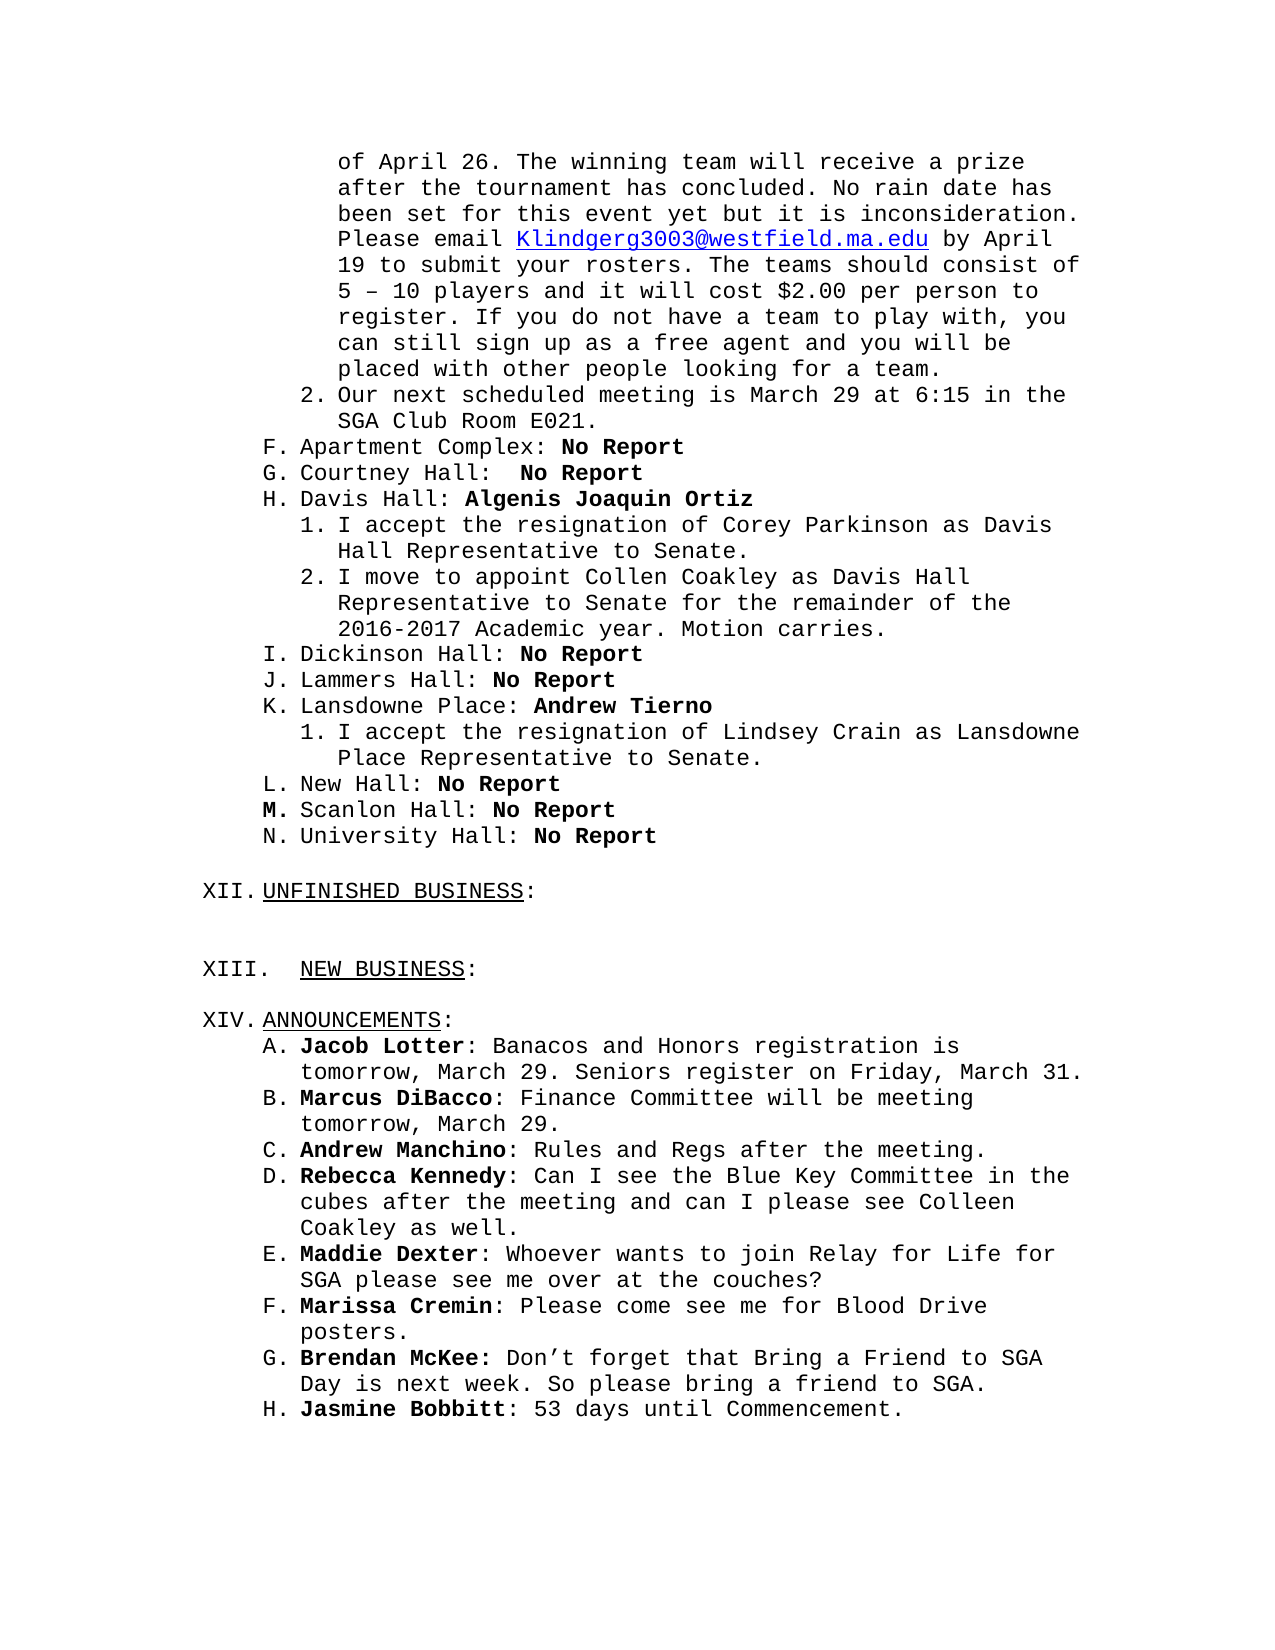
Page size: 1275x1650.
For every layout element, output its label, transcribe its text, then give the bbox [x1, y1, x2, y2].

list Lammers Hall: No Report [262, 669, 1087, 695]
list ANNOUNCEMENTS: [202, 1009, 1087, 1035]
list New Hall: No Report [262, 772, 1087, 798]
list Apartment Complex: No Report [262, 435, 1087, 461]
list Lansdowne Place: Andrew Tierno [262, 695, 1087, 721]
list Our next scheduled meeting is March 29 at 6:15 in the SGA Club Room E021. [300, 383, 1087, 435]
list Courtney Hall: No Report [262, 461, 1087, 487]
list Marissa Cremin: Please come see me for Blood Drive posters. [262, 1294, 1087, 1346]
list I move to appoint Collen Coakley as Davis Hall Representative to Senate for the remainder of the 2016-2017 Academic year. Motion carries. [300, 565, 1087, 643]
list Davis Hall: Algenis Joaquin Ortiz [262, 487, 1087, 513]
list Brendan McKee: Don’t forget that Bring a Friend to SGA Day is next week. So please bring a friend to SGA. [262, 1346, 1087, 1398]
list Jasmine Bobbitt: 53 days until Commencement. [262, 1398, 1087, 1424]
list Jacob Lotter: Banacos and Honors registration is tomorrow, March 29. Seniors register on Friday, March 31. [262, 1035, 1087, 1087]
list I accept the resignation of Lindsey Crain as Lansdowne Place Representative to Senate. [300, 721, 1087, 772]
list University Hall: No Report [262, 824, 1087, 850]
list Dickinson Hall: No Report [262, 643, 1087, 669]
list Scanlon Hall: No Report [262, 798, 1087, 824]
list Rebecca Kennedy: Can I see the Blue Key Committee in the cubes after the meeting and can I please see Colleen Coakley as well. [262, 1164, 1087, 1242]
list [300, 150, 1087, 383]
list Marcus DiBacco: Finance Committee will be meeting tomorrow, March 29. [262, 1087, 1087, 1138]
list NEW BUSINESS: [202, 957, 1087, 983]
list Maddie Dexter: Whoever wants to join Relay for Life for SGA please see me over at the couches? [262, 1242, 1087, 1294]
list I accept the resignation of Corey Parkinson as Davis Hall Representative to Senate. [300, 513, 1087, 565]
list Andrew Manchino: Rules and Regs after the meeting. [262, 1138, 1087, 1164]
list UNFINISHED BUSINESS: [202, 879, 1087, 905]
